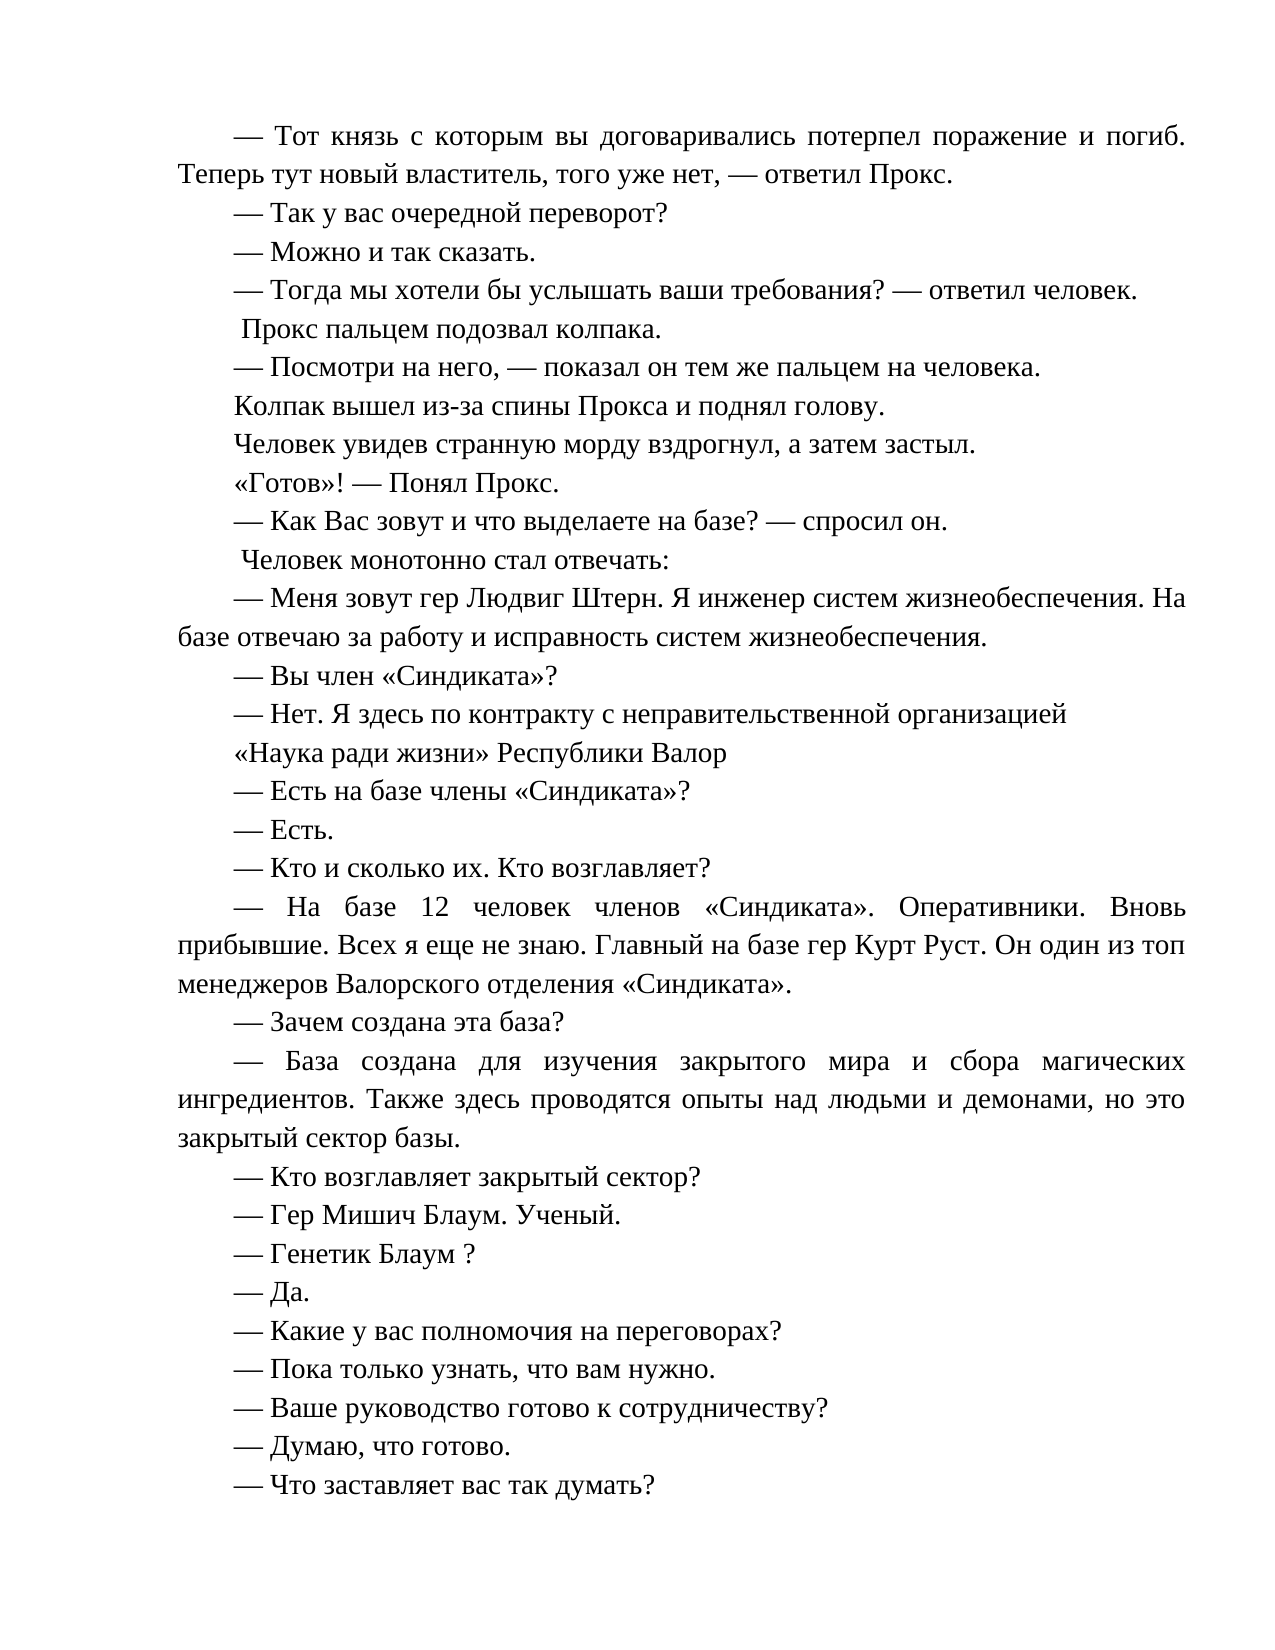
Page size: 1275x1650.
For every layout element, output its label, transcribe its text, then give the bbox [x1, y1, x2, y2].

text — Меня зовут гер Людвиг Штерн. Я инженер систем жизнеобеспечения. На базе отвечаю за работу и исправность систем жизнеобеспечения. [177, 581, 1186, 653]
text — Посмотри на него, — показал он тем же пальцем на человека. [177, 349, 1186, 383]
text — Как Вас зовут и что выделаете на базе? — спросил он. [177, 503, 1186, 537]
text — Зачем создана эта база? [177, 1004, 1186, 1038]
text Прокс пальцем подозвал колпака. [177, 311, 1186, 344]
text — Тот князь с которым вы договаривались потерпел поражение и погиб. Теперь тут новый властитель, того уже нет, — ответил Прокс. [177, 118, 1186, 190]
text «Наука ради жизни» Республики Валор [177, 735, 1186, 768]
text — Какие у вас полномочия на переговорах? [177, 1313, 1186, 1346]
text — Что заставляет вас так думать? [177, 1467, 1186, 1501]
text — Можно и так сказать. [177, 234, 1186, 267]
text — База создана для изучения закрытого мира и сбора магических ингредиентов. Также здесь проводятся опыты над людьми и демонами, но это закрытый сектор базы. [177, 1043, 1186, 1154]
text — Ваше руководство готово к сотрудничеству? [177, 1390, 1186, 1423]
text — Есть. [177, 812, 1186, 845]
text — Тогда мы хотели бы услышать ваши требования? — ответил человек. [177, 272, 1186, 306]
text — Кто и сколько их. Кто возглавляет? [177, 850, 1186, 884]
text — Вы член «Синдиката»? [177, 658, 1186, 691]
text — Нет. Я здесь по контракту с неправительственной организацией [177, 696, 1186, 730]
text — Да. [177, 1274, 1186, 1308]
text — Гер Мишич Блаум. Ученый. [177, 1197, 1186, 1231]
text Колпак вышел из-за спины Прокса и поднял голову. [177, 388, 1186, 421]
text — Пока только узнать, что вам нужно. [177, 1351, 1186, 1385]
text — Генетик Блаум ? [177, 1236, 1186, 1269]
text Человек увидев странную морду вздрогнул, а затем застыл. [177, 426, 1186, 460]
text «Готов»! — Понял Прокс. [177, 465, 1186, 498]
text — Думаю, что готово. [177, 1428, 1186, 1462]
text — Есть на базе члены «Синдиката»? [177, 773, 1186, 807]
text Человек монотонно стал отвечать: [177, 542, 1186, 576]
text — Кто возглавляет закрытый сектор? [177, 1159, 1186, 1192]
text — На базе 12 человек членов «Синдиката». Оперативники. Вновь прибывшие. Всех я еще не знаю. Главный на базе гер Курт Руст. Он один из топ менеджеров Валорского отделения «Синдиката». [177, 889, 1186, 999]
text — Так у вас очередной переворот? [177, 195, 1186, 229]
